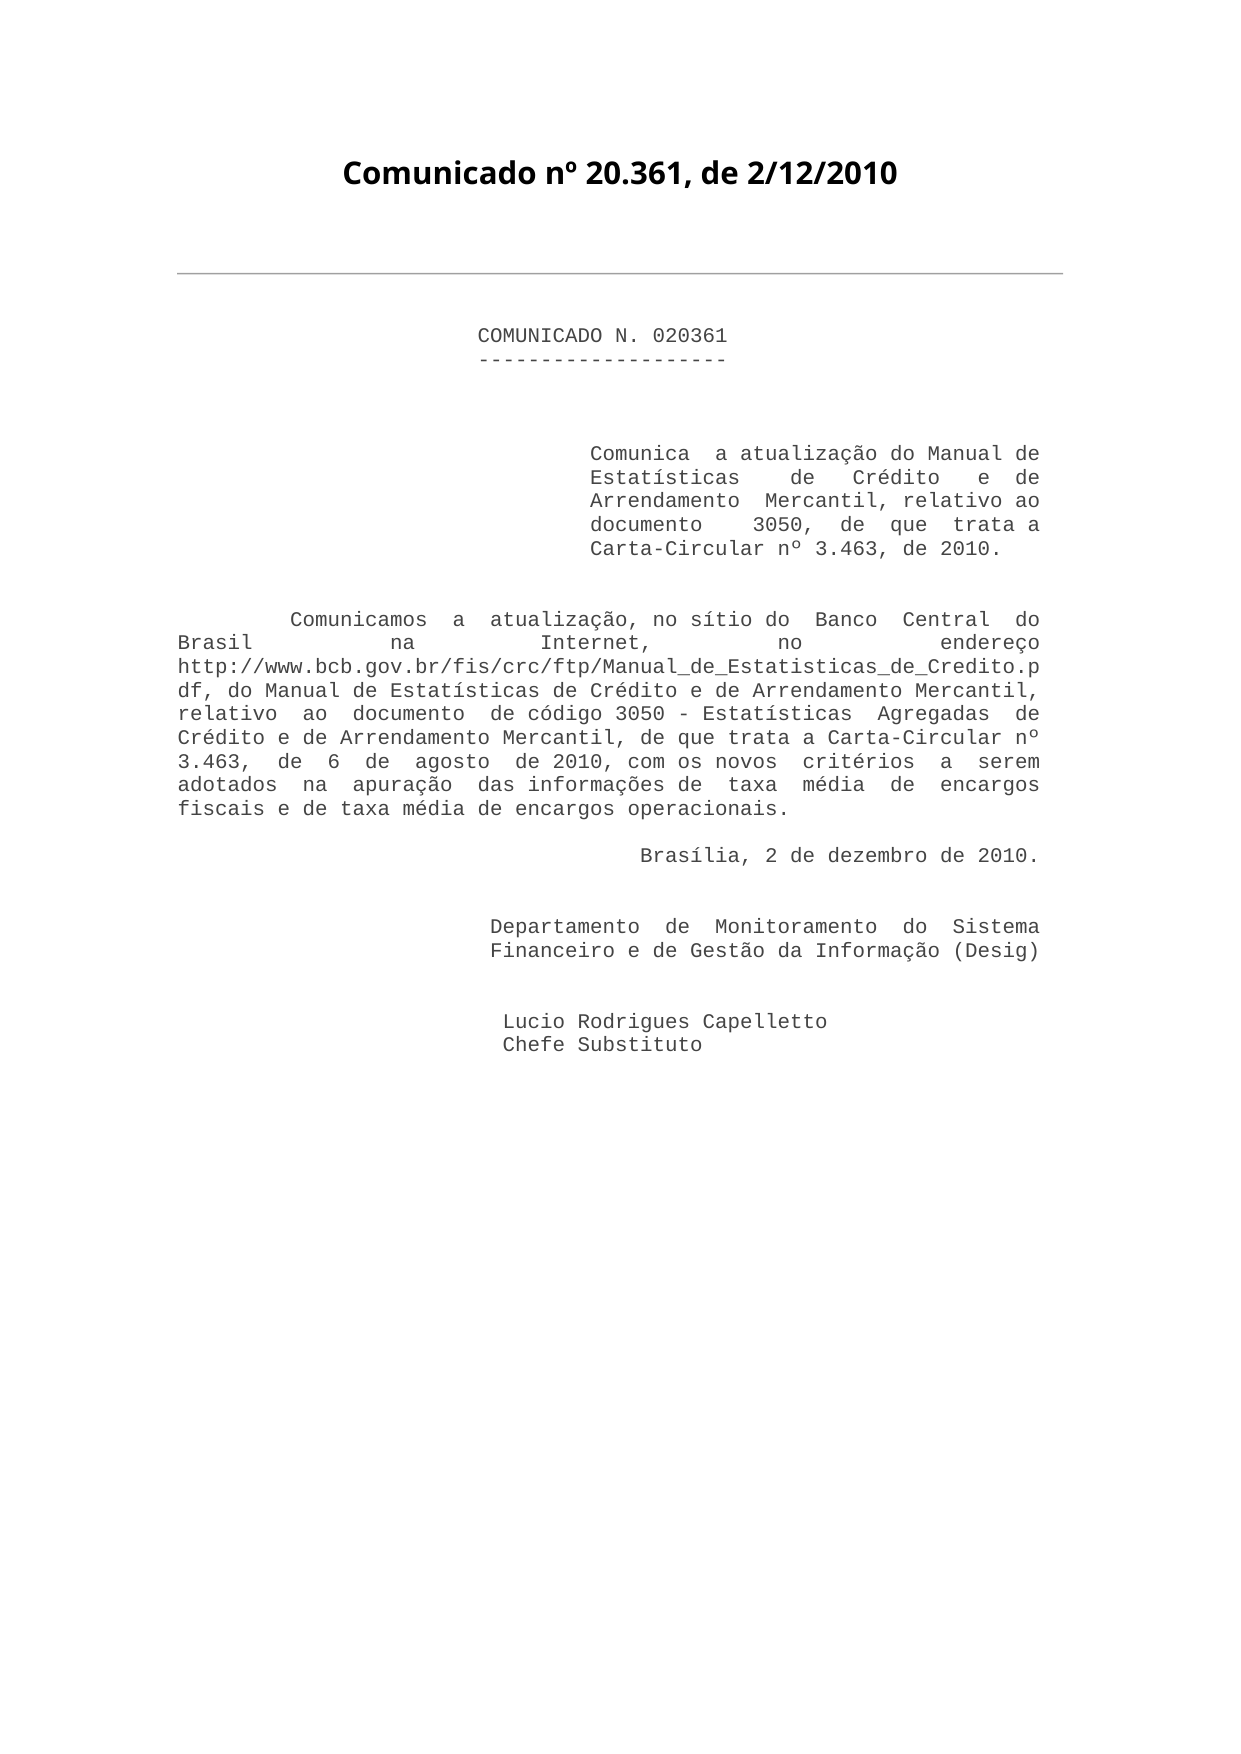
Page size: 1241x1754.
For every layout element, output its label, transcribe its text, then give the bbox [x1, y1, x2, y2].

text Brasil na Internet, no endereço [177, 632, 1063, 656]
text 3.463, de 6 de agosto de 2010, com os novos critérios a serem [177, 751, 1063, 774]
text Estatísticas de Crédito e de [177, 467, 1063, 491]
text Crédito e de Arrendamento Mercantil, de que trata a Carta-Circular nº [177, 727, 1063, 751]
text Departamento de Monitoramento do Sistema [177, 916, 1063, 940]
text -------------------- [177, 349, 1063, 372]
text Comunicamos a atualização, no sítio do Banco Central do [177, 609, 1063, 632]
text Chefe Substituto [177, 1034, 1063, 1058]
text Comunicado nº 20.361, de 2/12/2010 [180, 151, 1060, 193]
text Lucio Rodrigues Capelletto [177, 1011, 1063, 1034]
text relativo ao documento de código 3050 - Estatísticas Agregadas de [177, 703, 1063, 727]
text fiscais e de taxa média de encargos operacionais. [177, 798, 1063, 822]
text Brasília, 2 de dezembro de 2010. [177, 845, 1063, 869]
text Comunica a atualização do Manual de [177, 443, 1063, 467]
text df, do Manual de Estatísticas de Crédito e de Arrendamento Mercantil, [177, 680, 1063, 703]
text Carta-Circular nº 3.463, de 2010. [177, 538, 1063, 561]
text http://www.bcb.gov.br/fis/crc/ftp/Manual_de_Estatisticas_de_Credito.p [177, 656, 1063, 680]
text adotados na apuração das informações de taxa média de encargos [177, 774, 1063, 798]
text Financeiro e de Gestão da Informação (Desig) [177, 940, 1063, 963]
text Arrendamento Mercantil, relativo ao [177, 491, 1063, 514]
text documento 3050, de que trata a [177, 514, 1063, 538]
text COMUNICADO N. 020361 [177, 325, 1063, 349]
